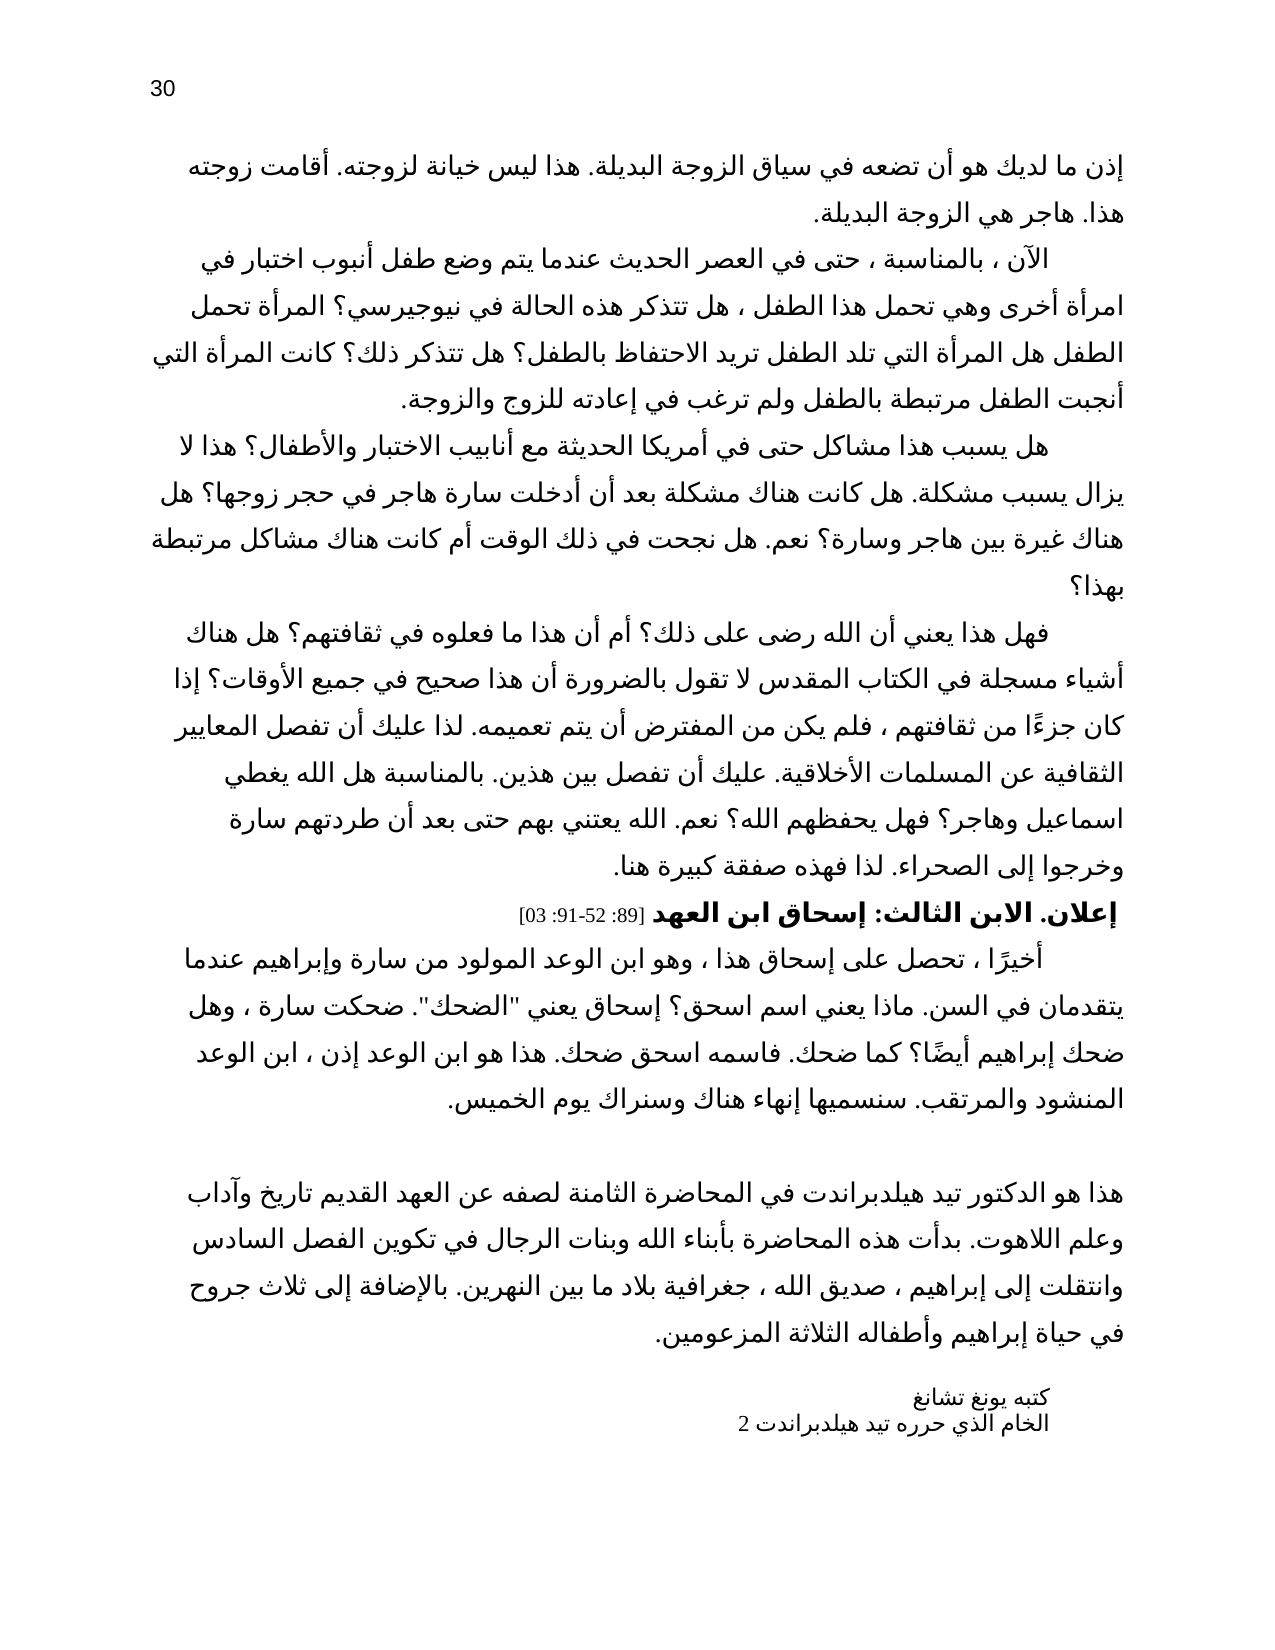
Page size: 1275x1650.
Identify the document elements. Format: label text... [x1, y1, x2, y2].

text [150, 150, 1125, 1348]
text كتبه يونغ تشانغ الخام الذي حرره تيد هيلدبراندت 2 [150, 1384, 1125, 1437]
